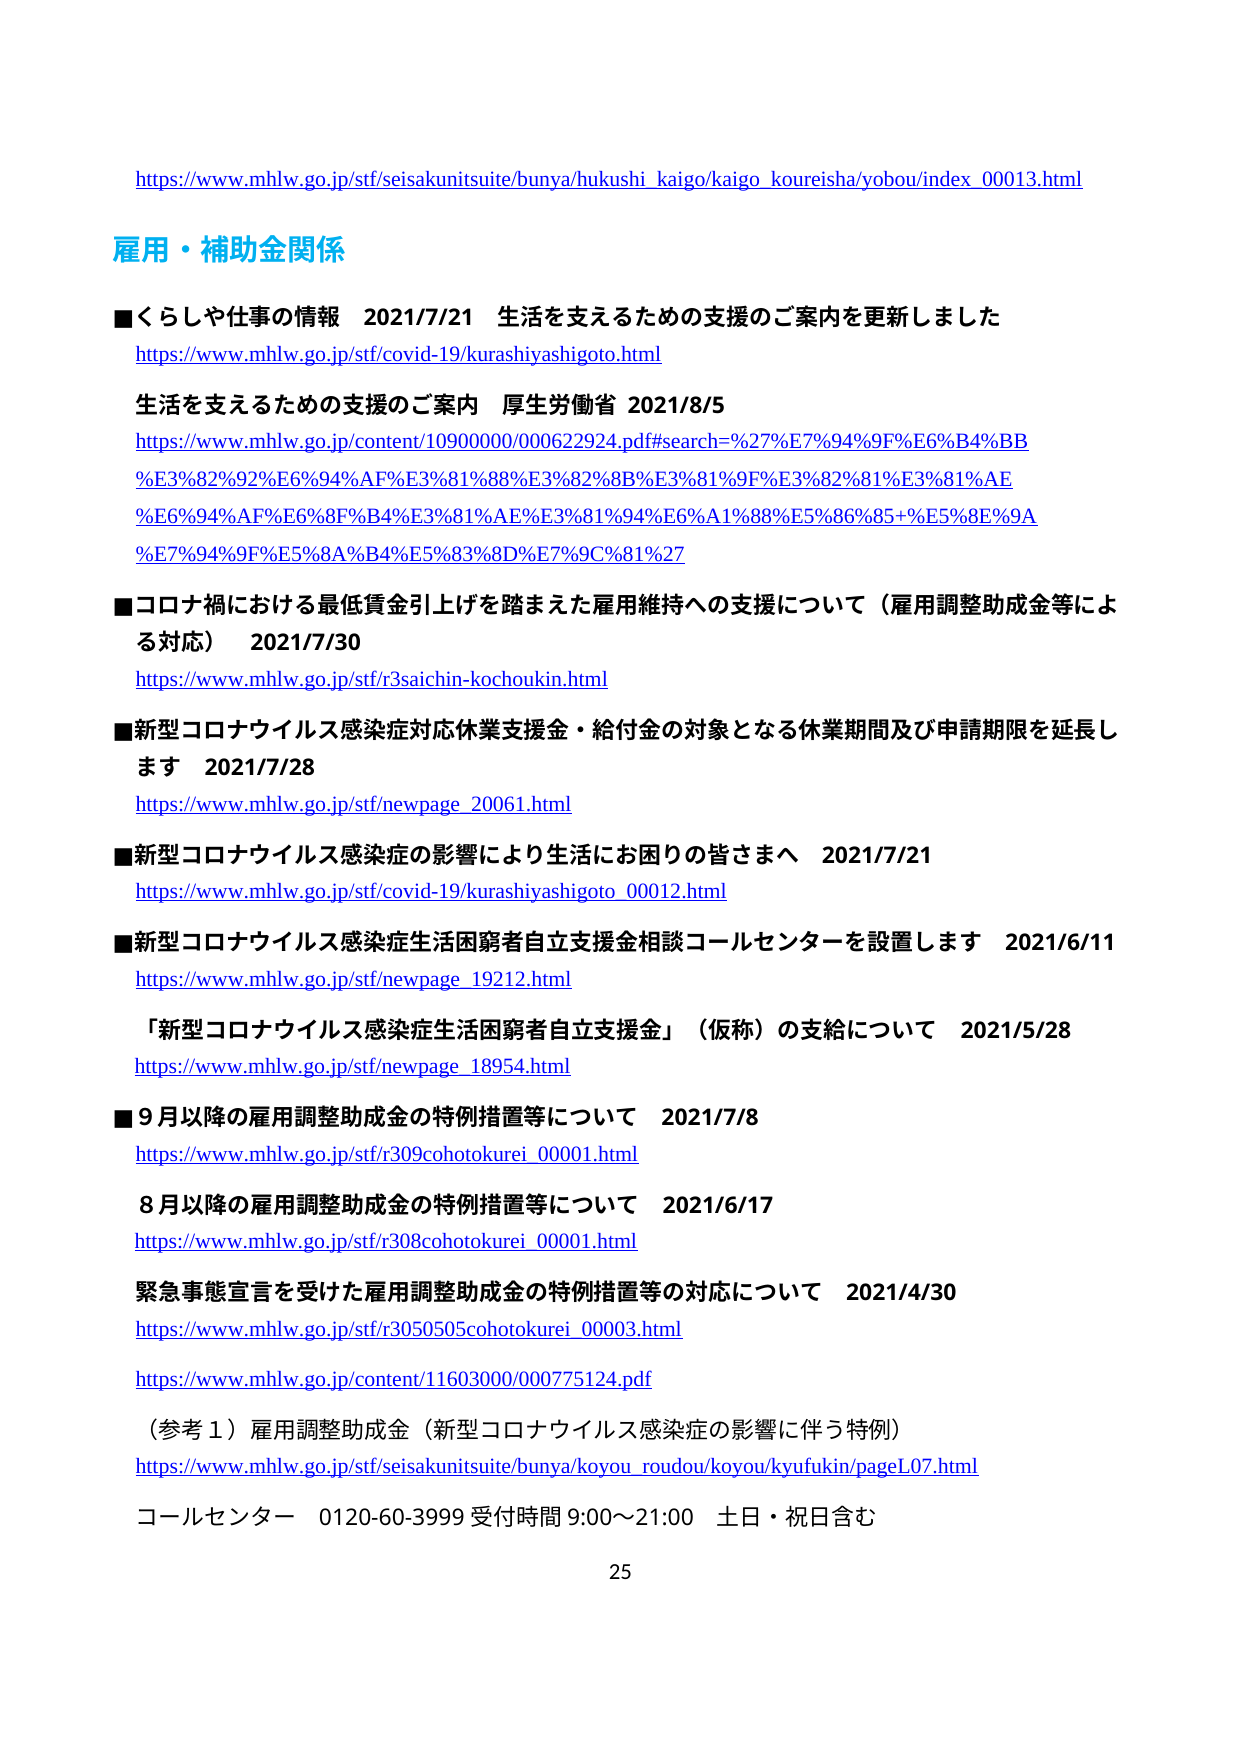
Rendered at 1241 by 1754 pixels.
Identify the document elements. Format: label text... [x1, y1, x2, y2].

text https://www.mhlw.go.jp/stf/r309cohotokurei_00001.html [112, 1135, 1128, 1172]
text 雇用・補助金関係 [112, 210, 1128, 285]
text ■コロナ禍における最低賃金引上げを踏まえた雇用維持への支援について（雇用調整助成金等による対応） 2021/7/30 [112, 585, 1128, 660]
text ■新型コロナウイルス感染症生活困窮者自立支援金相談コールセンターを設置します 2021/6/11 [112, 922, 1128, 960]
text （参考１）雇用調整助成金（新型コロナウイルス感染症の影響に伴う特例） [135, 1410, 1128, 1447]
text https://www.mhlw.go.jp/stf/covid-19/kurashiyashigoto_00012.html [112, 872, 1128, 910]
text 緊急事態宣言を受けた雇用調整助成金の特例措置等の対応について 2021/4/30 [135, 1272, 1128, 1310]
text https://www.mhlw.go.jp/content/11603000/000775124.pdf [135, 1360, 1128, 1397]
text ■新型コロナウイルス感染症対応休業支援金・給付金の対象となる休業期間及び申請期限を延長します 2021/7/28 [112, 710, 1128, 785]
text https://www.mhlw.go.jp/stf/r308cohotokurei_00001.html [112, 1222, 1128, 1260]
text https://www.mhlw.go.jp/stf/seisakunitsuite/bunya/koyou_roudou/koyou/kyufukin/pageL07.html [135, 1447, 1128, 1485]
text 「新型コロナウイルス感染症生活困窮者自立支援金」（仮称）の支給について 2021/5/28 [112, 1010, 1128, 1047]
text https://www.mhlw.go.jp/stf/newpage_19212.html [112, 960, 1128, 997]
text https://www.mhlw.go.jp/stf/r3050505cohotokurei_00003.html [135, 1310, 1128, 1347]
text ■くらしや仕事の情報 2021/7/21 生活を支えるための支援のご案内を更新しました [112, 297, 1128, 335]
text https://www.mhlw.go.jp/stf/covid-19/kurashiyashigoto.html [112, 335, 1128, 372]
text ８月以降の雇用調整助成金の特例措置等について 2021/6/17 [135, 1185, 1128, 1222]
text https://www.mhlw.go.jp/stf/seisakunitsuite/bunya/hukushi_kaigo/kaigo_koureisha/yobou/index_00013.html [112, 160, 1128, 197]
text https://www.mhlw.go.jp/stf/r3saichin-kochoukin.html [112, 660, 1128, 697]
text コールセンター 0120-60-3999 受付時間9:00～21:00 土日・祝日含む [135, 1497, 1128, 1535]
text 生活を支えるための支援のご案内 厚生労働省 2021/8/5 [112, 385, 1128, 422]
text ■新型コロナウイルス感染症の影響により生活にお困りの皆さまへ 2021/7/21 [112, 835, 1128, 872]
text https://www.mhlw.go.jp/stf/newpage_18954.html [112, 1047, 1128, 1085]
text https://www.mhlw.go.jp/stf/newpage_20061.html [112, 785, 1128, 822]
text https://www.mhlw.go.jp/content/10900000/000622924.pdf#search=%27%E7%94%9F%E6%B4%BB%E3%82%92%E6%94%AF%E3%81%88%E3%82%8B%E3%81%9F%E3%82%81%E3%81%AE%E6%94%AF%E6%8F%B4%E3%81%AE%E3%81%94%E6%A1%88%E5%86%85+%E5%8E%9A%E7%94%9F%E5%8A%B4%E5%83%8D%E7%9C%81%27 [135, 422, 1128, 572]
text ■９月以降の雇用調整助成金の特例措置等について 2021/7/8 [112, 1097, 1128, 1135]
